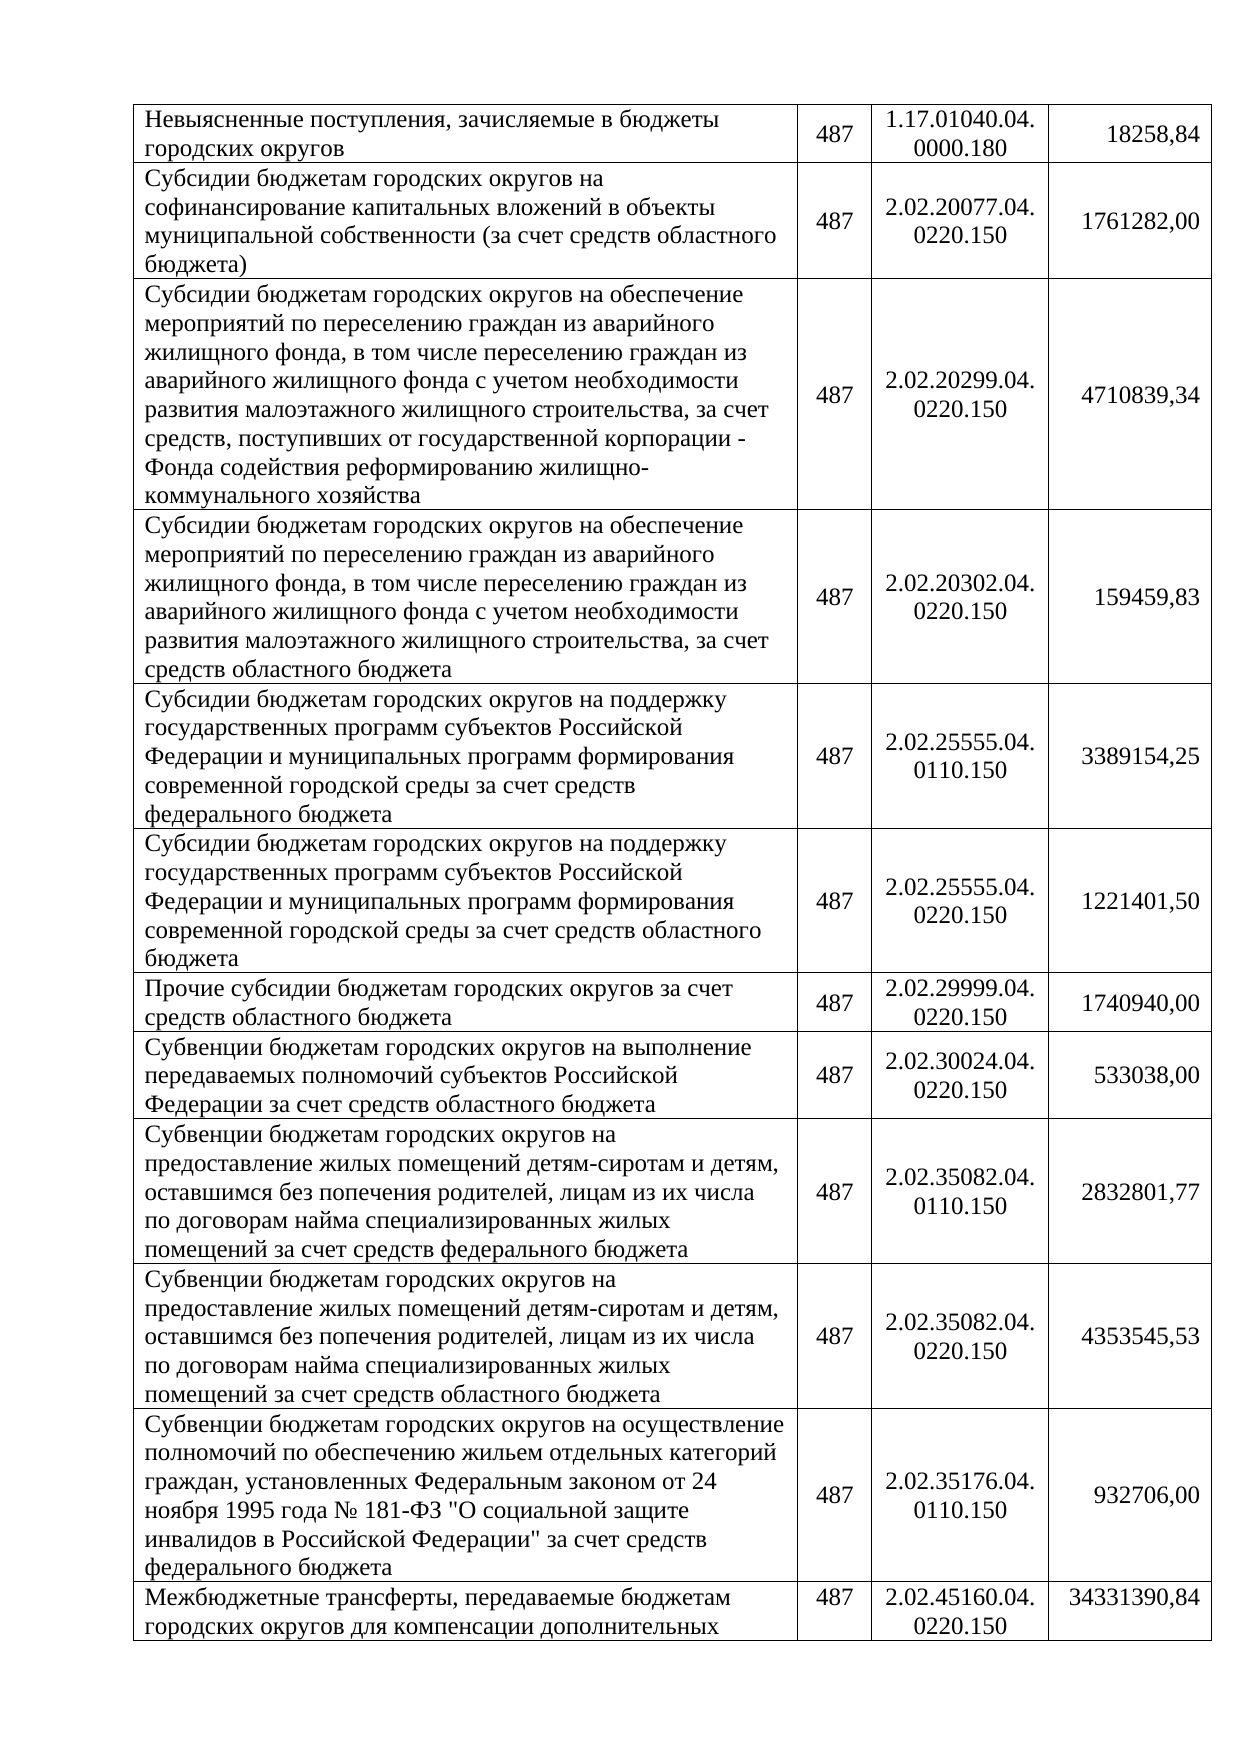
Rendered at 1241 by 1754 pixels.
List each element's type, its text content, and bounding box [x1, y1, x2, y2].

table_cell 2.02.25555.04.0110.150 [872, 684, 1048, 827]
table_cell 18258,84 [1049, 105, 1211, 162]
table_cell 2.02.25555.04.0220.150 [872, 829, 1048, 972]
table_cell Субсидии бюджетам городских округов на поддержку государственных программ субъектов Российской Федерации и муниципальных программ формирования современной городской среды за счет средств федерального бюджета [134, 684, 797, 827]
table_cell Субсидии бюджетам городских округов на обеспечение мероприятий по переселению граждан из аварийного жилищного фонда, в том числе переселению граждан из аварийного жилищного фонда с учетом необходимости развития малоэтажного жилищного строительства, за счет средств областного бюджета [134, 510, 797, 683]
table_cell Субвенции бюджетам городских округов на выполнение передаваемых полномочий субъектов Российской Федерации за счет средств областного бюджета [134, 1032, 797, 1118]
table_cell 487 [798, 1032, 871, 1118]
table_cell 487 [798, 279, 871, 509]
table_cell Прочие субсидии бюджетам городских округов за счет средств областного бюджета [134, 973, 797, 1031]
table_cell Невыясненные поступления, зачисляемые в бюджеты городских округов [134, 105, 797, 162]
table_cell 487 [798, 829, 871, 972]
table_cell 487 [798, 1409, 871, 1581]
table_cell 1221401,50 [1049, 829, 1211, 972]
table_cell 533038,00 [1049, 1032, 1211, 1118]
table_cell 3389154,25 [1049, 684, 1211, 827]
table_cell Субвенции бюджетам городских округов на предоставление жилых помещений детям-сиротам и детям, оставшимся без попечения родителей, лицам из их числа по договорам найма специализированных жилых помещений за счет средств областного бюджета [134, 1264, 797, 1408]
table_cell 2.02.29999.04.0220.150 [872, 973, 1048, 1031]
table_cell 2832801,77 [1049, 1119, 1211, 1263]
table_cell 2.02.35082.04.0110.150 [872, 1119, 1048, 1263]
table_cell Субсидии бюджетам городских округов на софинансирование капитальных вложений в объекты муниципальной собственности (за счет средств областного бюджета) [134, 163, 797, 278]
table_cell 2.02.30024.04.0220.150 [872, 1032, 1048, 1118]
table_cell 487 [798, 105, 871, 162]
table_cell Субвенции бюджетам городских округов на осуществление полномочий по обеспечению жильем отдельных категорий граждан, установленных Федеральным законом от 24 ноября 1995 года № 181-ФЗ "О социальной защите инвалидов в Российской Федерации" за счет средств федерального бюджета [134, 1409, 797, 1581]
table_cell 4710839,34 [1049, 279, 1211, 509]
table_cell 2.02.20302.04.0220.150 [872, 510, 1048, 683]
table_cell 487 [798, 1119, 871, 1263]
table_cell 1740940,00 [1049, 973, 1211, 1031]
table_cell 1761282,00 [1049, 163, 1211, 278]
table_cell 2.02.35176.04.0110.150 [872, 1409, 1048, 1581]
table_cell 487 [798, 1582, 871, 1640]
table_cell 932706,00 [1049, 1409, 1211, 1581]
table_cell 2.02.35082.04.0220.150 [872, 1264, 1048, 1408]
table_cell Субсидии бюджетам городских округов на обеспечение мероприятий по переселению граждан из аварийного жилищного фонда, в том числе переселению граждан из аварийного жилищного фонда с учетом необходимости развития малоэтажного жилищного строительства, за счет средств, поступивших от государственной корпорации - Фонда содействия реформированию жилищно-коммунального хозяйства [134, 279, 797, 509]
table_cell Субвенции бюджетам городских округов на предоставление жилых помещений детям-сиротам и детям, оставшимся без попечения родителей, лицам из их числа по договорам найма специализированных жилых помещений за счет средств федерального бюджета [134, 1119, 797, 1263]
table_cell 2.02.20077.04.0220.150 [872, 163, 1048, 278]
table_cell Субсидии бюджетам городских округов на поддержку государственных программ субъектов Российской Федерации и муниципальных программ формирования современной городской среды за счет средств областного бюджета [134, 829, 797, 972]
table_cell 1.17.01040.04.0000.180 [872, 105, 1048, 162]
table_cell 2.02.20299.04.0220.150 [872, 279, 1048, 509]
table_cell 487 [798, 510, 871, 683]
table_cell 487 [798, 1264, 871, 1408]
table_cell 4353545,53 [1049, 1264, 1211, 1408]
table_cell 487 [798, 163, 871, 278]
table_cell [872, 1582, 1048, 1640]
table_cell 487 [798, 973, 871, 1031]
table_cell 159459,83 [1049, 510, 1211, 683]
table_cell 34331390,84 [1049, 1582, 1211, 1640]
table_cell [134, 1582, 797, 1640]
table_cell 487 [798, 684, 871, 827]
